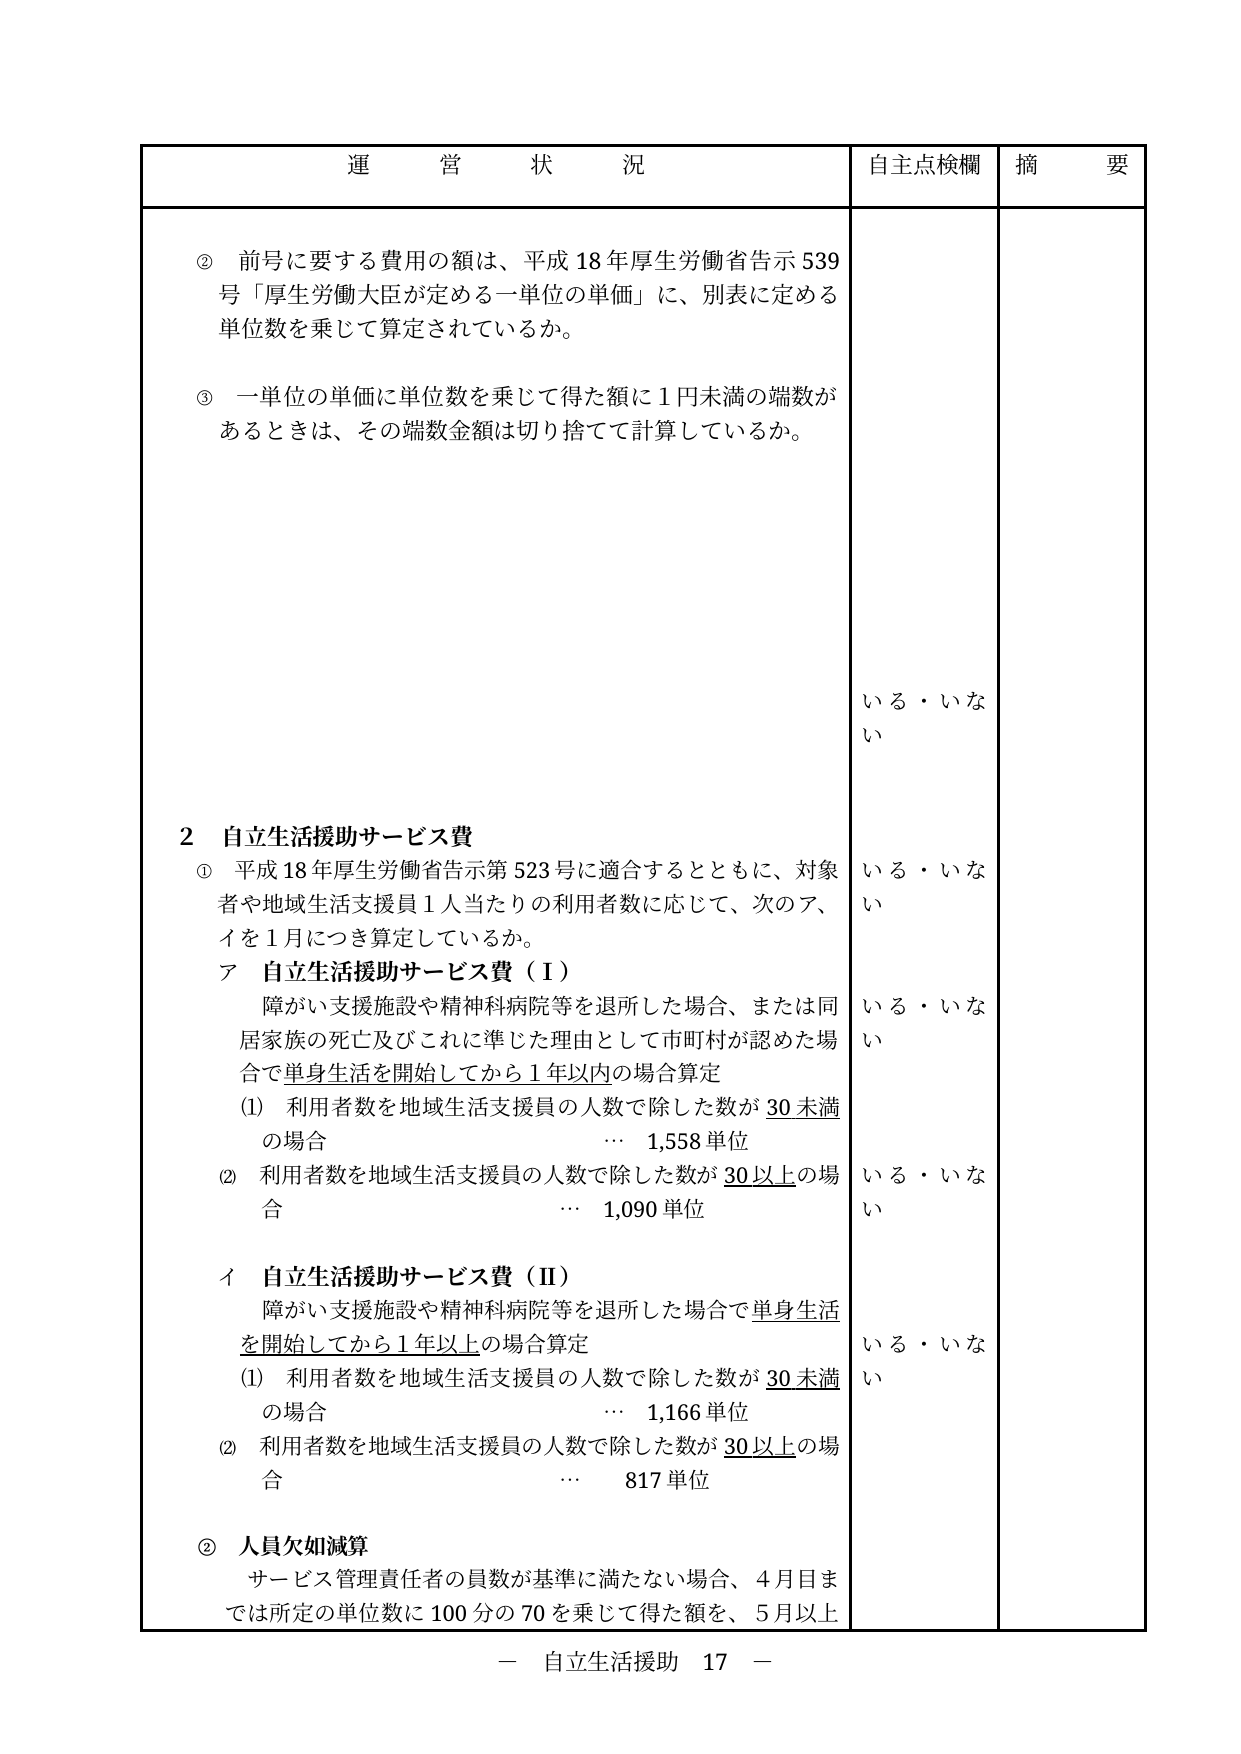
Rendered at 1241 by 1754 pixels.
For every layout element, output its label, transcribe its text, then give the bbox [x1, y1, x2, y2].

table_cell [1000, 209, 1144, 1629]
table_header 自主点検欄 [852, 147, 997, 206]
table_header 運 営 状 況 [143, 147, 849, 206]
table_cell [852, 209, 997, 1629]
table_header 摘 要 [1000, 147, 1144, 206]
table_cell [143, 209, 849, 1629]
